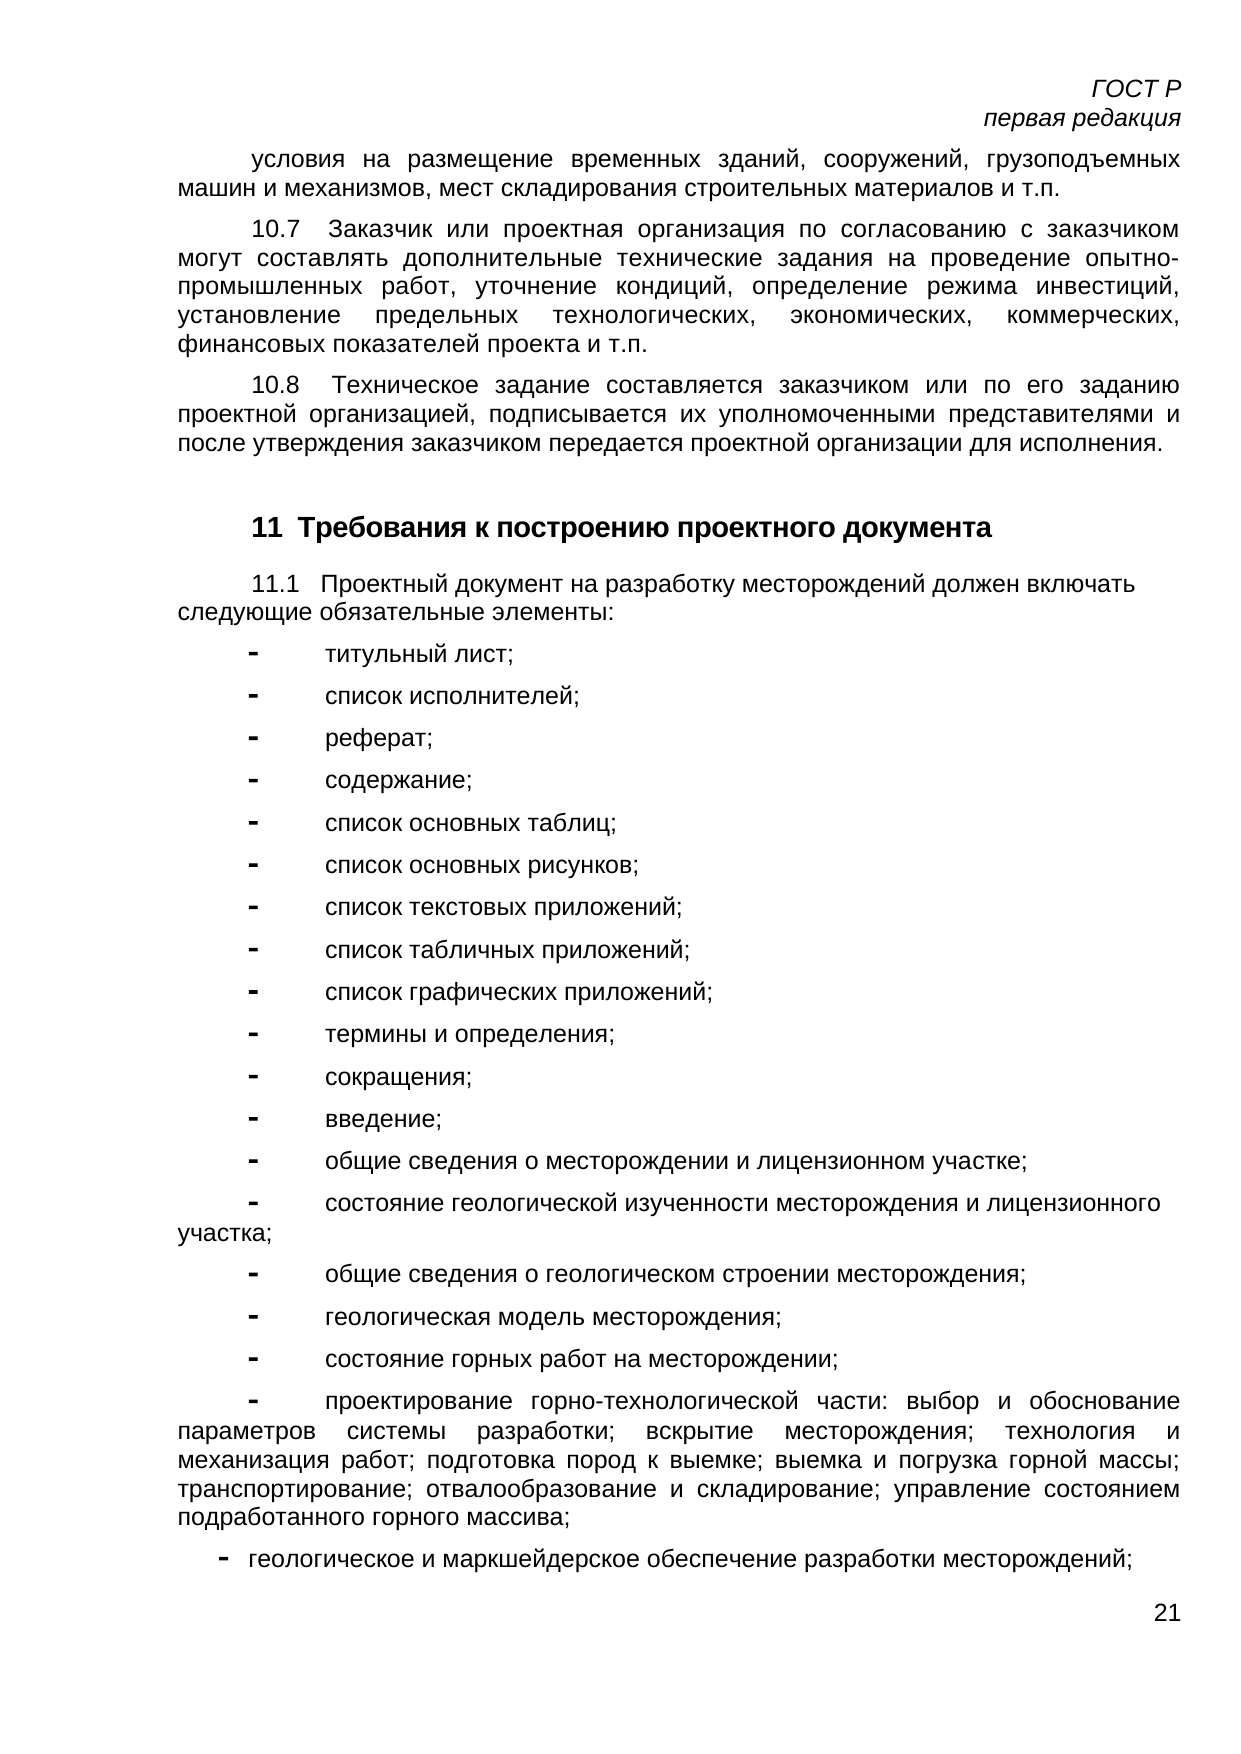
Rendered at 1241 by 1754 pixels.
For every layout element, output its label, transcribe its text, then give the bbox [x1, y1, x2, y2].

text 10.8 Техническое задание составляется заказчиком или по его заданию проектной организацией, подписывается их уполномоченными представителями и после утверждения заказчиком передается проектной организации для исполнения. [177, 370, 1181, 456]
list список исполнителей; [177, 681, 1181, 711]
list введение; [177, 1104, 1181, 1134]
list сокращения; [177, 1062, 1181, 1091]
list список текстовых приложений; [177, 892, 1181, 922]
list общие сведения о месторождении и лицензионном участке; [177, 1146, 1181, 1176]
list список табличных приложений; [177, 935, 1181, 964]
list титульный лист; [177, 639, 1181, 668]
list состояние геологической изученности месторождения и лицензионного участка; [177, 1188, 1181, 1247]
list общие сведения о геологическом строении месторождения; [177, 1259, 1181, 1289]
list список графических приложений; [177, 977, 1181, 1007]
list содержание; [177, 766, 1181, 795]
list геологическое и маркшейдерское обеспечение разработки месторождений; [177, 1544, 1181, 1573]
list проектирование горно-технологической части: выбор и обоснование параметров системы разработки; вскрытие месторождения; технология и механизация работ; подготовка пород к выемке; выемка и погрузка горной массы; транспортирование; отвалообразование и складирование; управление состоянием подработанного горного массива; [177, 1386, 1181, 1531]
list состояние горных работ на месторождении; [177, 1344, 1181, 1374]
list геологическая модель месторождения; [177, 1302, 1181, 1332]
list список основных таблиц; [177, 808, 1181, 838]
list список основных рисунков; [177, 850, 1181, 880]
list термины и определения; [177, 1019, 1181, 1049]
text 10.7 Заказчик или проектная организация по согласованию с заказчиком могут составлять дополнительные технические задания на проведение опытно-промышленных работ, уточнение кондиций, определение режима инвестиций, установление предельных технологических, экономических, коммерческих, финансовых показателей проекта и т.п. [177, 214, 1181, 358]
text 11.1 Проектный документ на разработку месторождений должен включать следующие обязательные элементы: [177, 569, 1181, 626]
subtitle 11 Требования к построению проектного документа [177, 510, 1181, 544]
list реферат; [177, 723, 1181, 753]
text условия на размещение временных зданий, сооружений, грузоподъемных машин и механизмов, мест складирования строительных материалов и т.п. [177, 144, 1181, 201]
